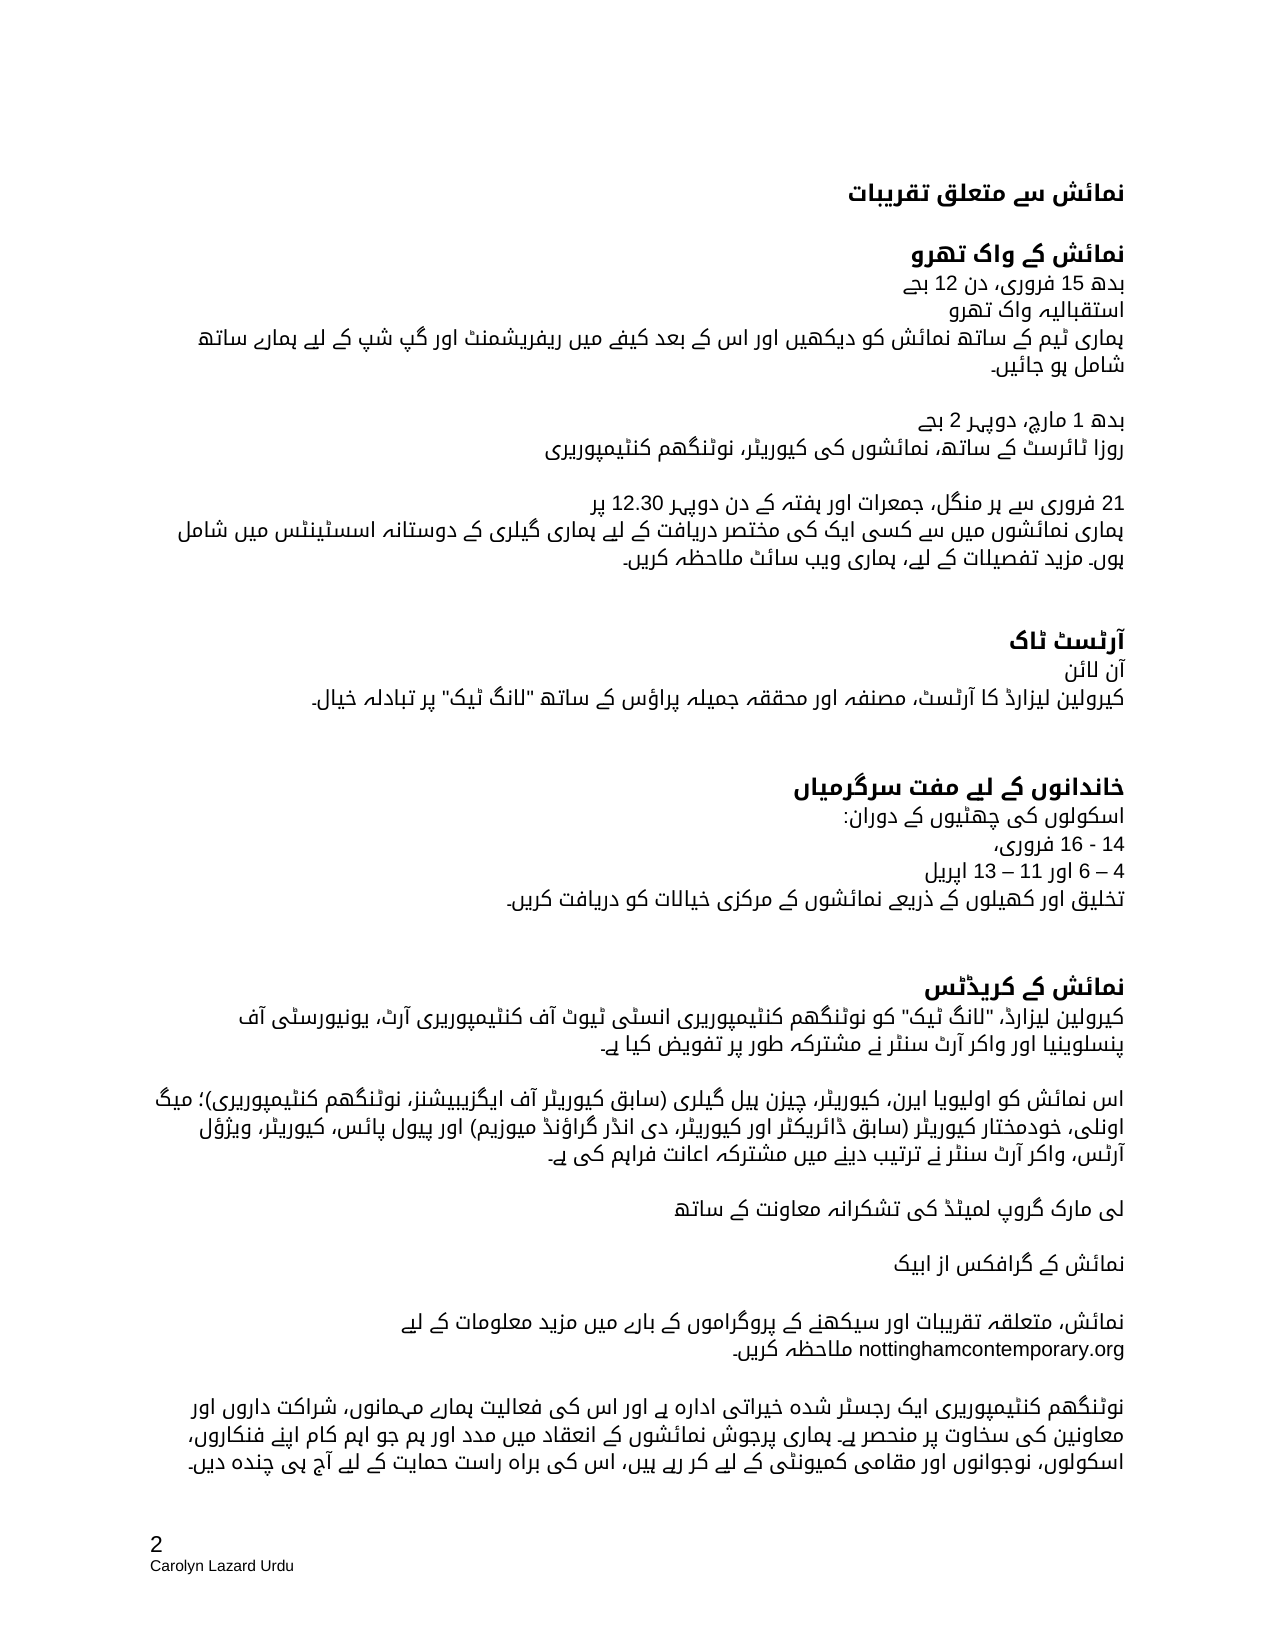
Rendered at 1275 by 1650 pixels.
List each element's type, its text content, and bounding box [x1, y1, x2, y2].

text لی مارک گروپ لمیٹڈ کی تشکرانہ معاونت کے ساتھ [150, 1197, 1125, 1221]
text آرٹسٹ ٹاک آن لائن کیرولین لیزارڈ کا آرٹسٹ، مصنفہ اور محققہ جمیلہ پراؤس کے ساتھ "لانگ ٹیک" پر تبادلہ خیال۔ [150, 628, 1125, 740]
text خاندانوں کے لیے مفت سرگرمیاں اسکولوں کی چھٹیوں کے دوران: 14 - 16 فروری، 4 – 6 اور 11 – 13 اپریل تخلیق اور کھیلوں کے ذریعے نمائشوں کے مرکزی خیالات کو دریافت کریں۔ [150, 774, 1125, 910]
text نمائش کے واک تھرو [150, 241, 1125, 267]
text نمائش، متعلقہ تقریبات اور سیکھنے کے پروگراموں کے بارے میں مزید معلومات کے لیے nottinghamcontemporary.org ملاحظہ کریں۔ [150, 1310, 1125, 1361]
text اس نمائش کو اولیویا ایرن، کیوریٹر، چیزن ہیل گیلری (سابق کیوریٹر آف ایگزیبیشنز، نوٹنگھم کنٹیمپوریری)؛ میگ اونلی، خودمختار کیوریٹر (سابق ڈائریکٹر اور کیوریٹر، دی انڈر گراؤنڈ میوزیم) اور پیول پائس، کیوریٹر، ویژؤل آرٹس، واکر آرٹ سنٹر نے ترتیب دینے میں مشترکہ اعانت فراہم کی ہے۔ [150, 1087, 1125, 1166]
text بدھ 15 فروری، دن 12 بجے استقبالیہ واک تھرو ہماری ٹیم کے ساتھ نمائش کو دیکھیں اور اس کے بعد کیفے میں ریفریشمنٹ اور گپ شپ کے لیے ہمارے ساتھ شامل ہو جائیں۔ [150, 271, 1125, 377]
text بدھ 1 مارچ، دوپہر 2 بجے روزا ٹائرسٹ کے ساتھ، نمائشوں کی کیوریٹر، نوٹنگھم کنٹیمپوریری [150, 408, 1125, 460]
text نوٹنگھم کنٹیمپوریری ایک رجسٹر شدہ خیراتی ادارہ ہے اور اس کی فعالیت ہمارے مہمانوں، شراکت داروں اور معاونین کی سخاوت پر منحصر ہے۔ ہماری پرجوش نمائشوں کے انعقاد میں مدد اور ہم جو اہم کام اپنے فنکاروں، اسکولوں، نوجوانوں اور مقامی کمیونٹی کے لیے کر رہے ہیں، اس کی براہ راست حمایت کے لیے آج ہی چندہ دیں۔ [150, 1395, 1125, 1474]
text نمائش کے کریڈٹس [150, 974, 1125, 1001]
text نمائش کے گرافکس از ابیک [150, 1252, 1125, 1276]
text نمائش سے متعلق تقریبات [150, 180, 1125, 207]
text کیرولین لیزارڈ، "لانگ ٹیک" کو نوٹنگھم کنٹیمپوریری انسٹی ٹیوٹ آف کنٹیمپوریری آرٹ، یونیورسٹی آف پنسلوینیا اور واکر آرٹ سنٹر نے مشترکہ طور پر تفویض کیا ہے۔ [150, 1004, 1125, 1056]
text 21 فروری سے ہر منگل، جمعرات اور ہفتہ کے دن دوپہر 12.30 پر ہماری نمائشوں میں سے کسی ایک کی مختصر دریافت کے لیے ہماری گیلری کے دوستانہ اسسٹینٹس میں شامل ہوں۔ مزید تفصیلات کے لیے، ہماری ویب سائٹ ملاحظہ کریں۔ [150, 491, 1125, 570]
